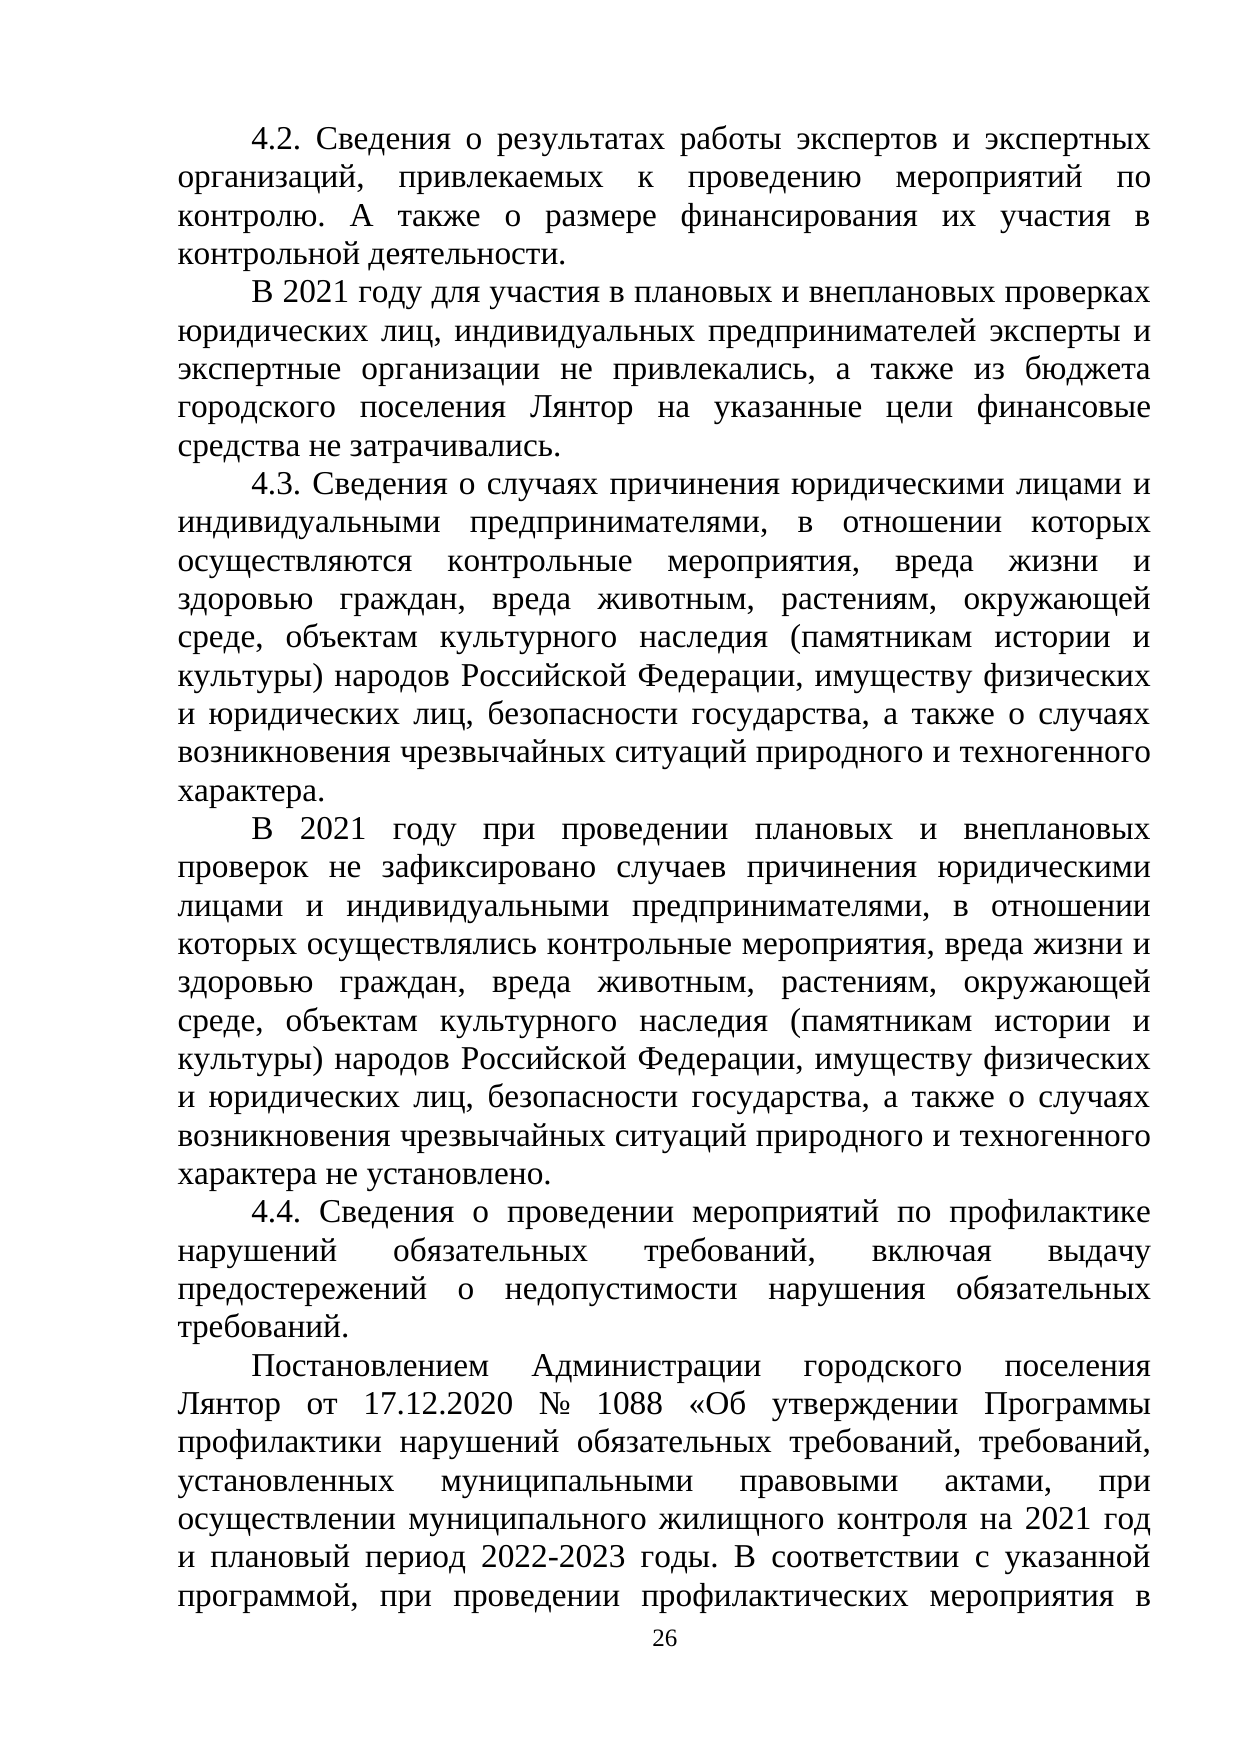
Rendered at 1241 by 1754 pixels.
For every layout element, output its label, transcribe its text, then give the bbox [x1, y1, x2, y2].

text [177, 1345, 1152, 1613]
text 4.4. Сведения о проведении мероприятий по профилактике нарушений обязательных требований, включая выдачу предостережений о недопустимости нарушения обязательных требований. [177, 1191, 1152, 1345]
text В 2021 году при проведении плановых и внеплановых проверок не зафиксировано случаев причинения юридическими лицами и индивидуальными предпринимателями, в отношении которых осуществлялись контрольные мероприятия, вреда жизни и здоровью граждан, вреда животным, растениям, окружающей среде, объектам культурного наследия (памятникам истории и культуры) народов Российской Федерации, имуществу физических и юридических лиц, безопасности государства, а также о случаях возникновения чрезвычайных ситуаций природного и техногенного характера не установлено. [177, 808, 1152, 1191]
text 4.2. Сведения о результатах работы экспертов и экспертных организаций, привлекаемых к проведению мероприятий по контролю. А также о размере финансирования их участия в контрольной деятельности. [177, 118, 1152, 271]
text В 2021 году для участия в плановых и внеплановых проверках юридических лиц, индивидуальных предпринимателей эксперты и экспертные организации не привлекались, а также из бюджета городского поселения Лянтор на указанные цели финансовые средства не затрачивались. [177, 271, 1152, 463]
text 4.3. Сведения о случаях причинения юридическими лицами и индивидуальными предпринимателями, в отношении которых осуществляются контрольные мероприятия, вреда жизни и здоровью граждан, вреда животным, растениям, окружающей среде, объектам культурного наследия (памятникам истории и культуры) народов Российской Федерации, имуществу физических и юридических лиц, безопасности государства, а также о случаях возникновения чрезвычайных ситуаций природного и техногенного характера. [177, 463, 1152, 808]
